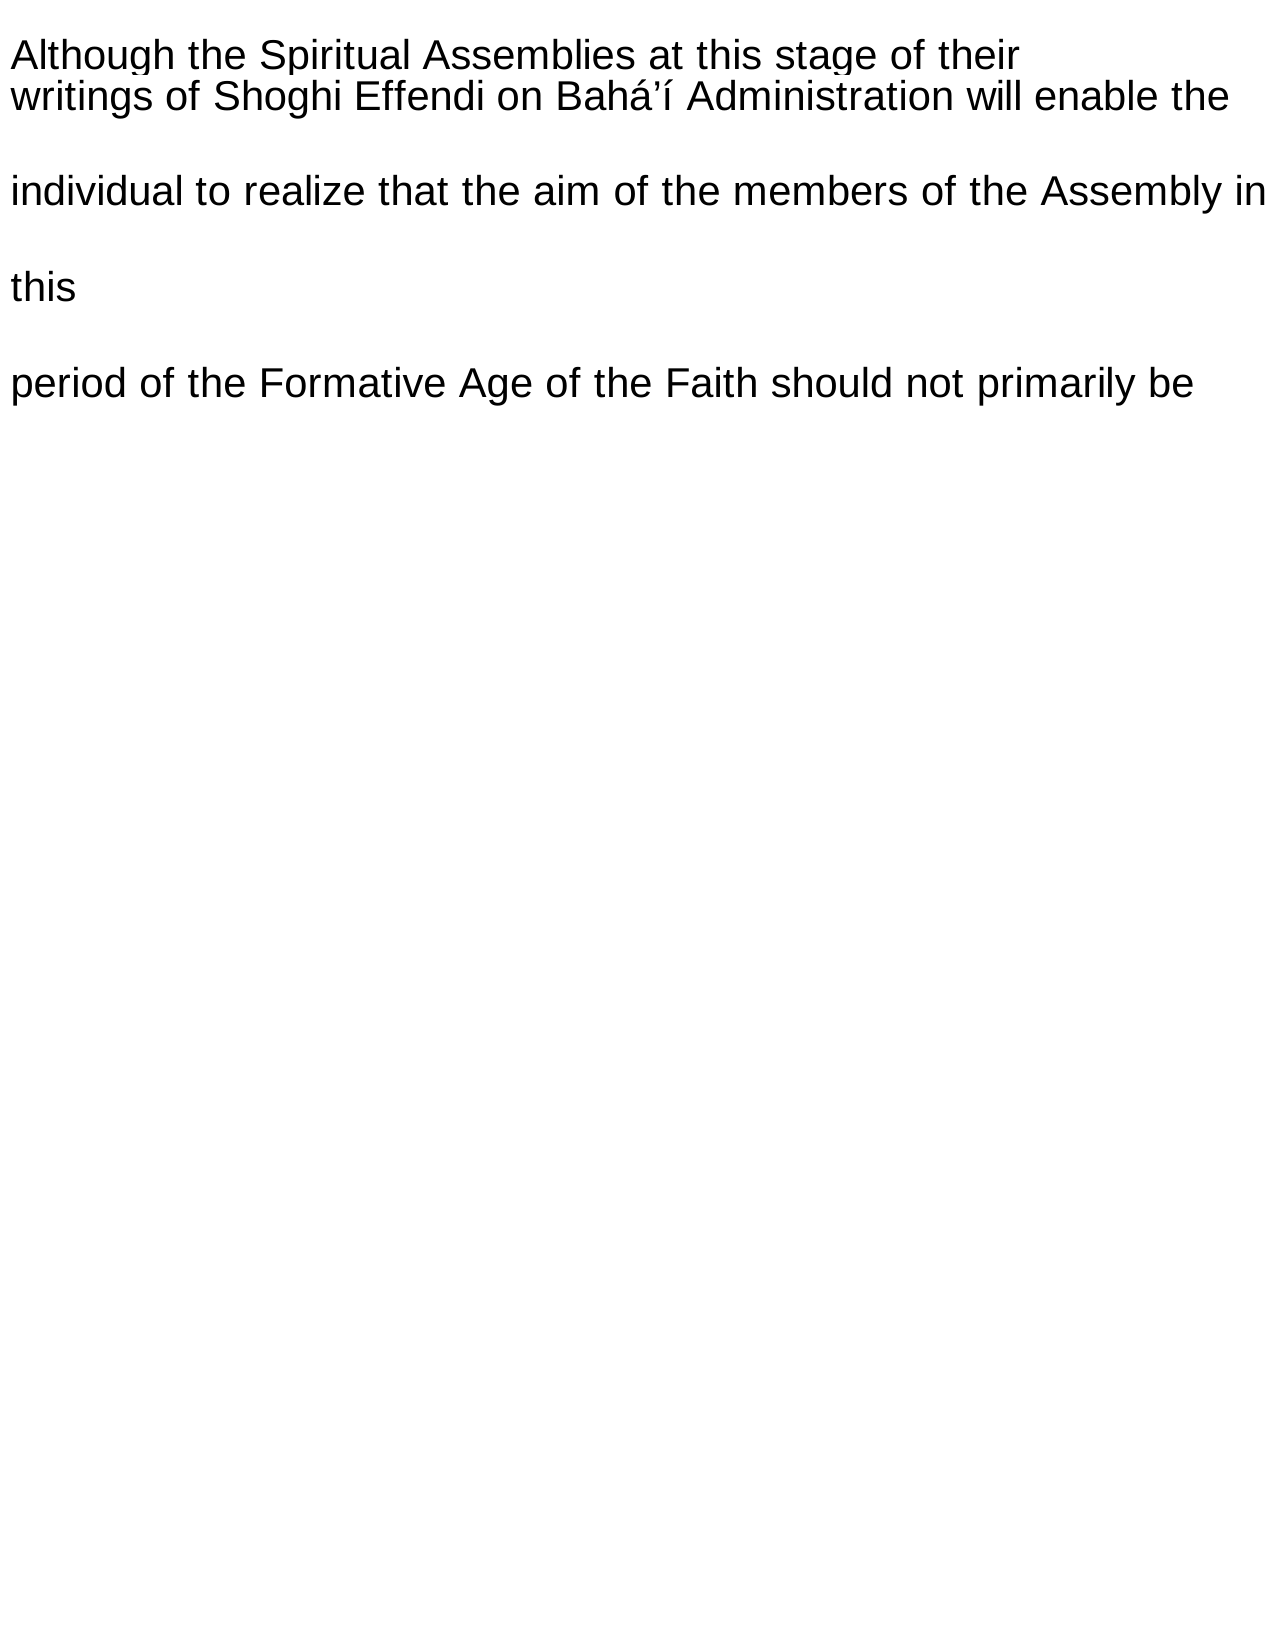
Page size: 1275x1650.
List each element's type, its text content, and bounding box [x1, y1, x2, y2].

text period of the Formative Age of the Faith should not primarily be [10, 358, 1275, 406]
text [10, 71, 1273, 310]
